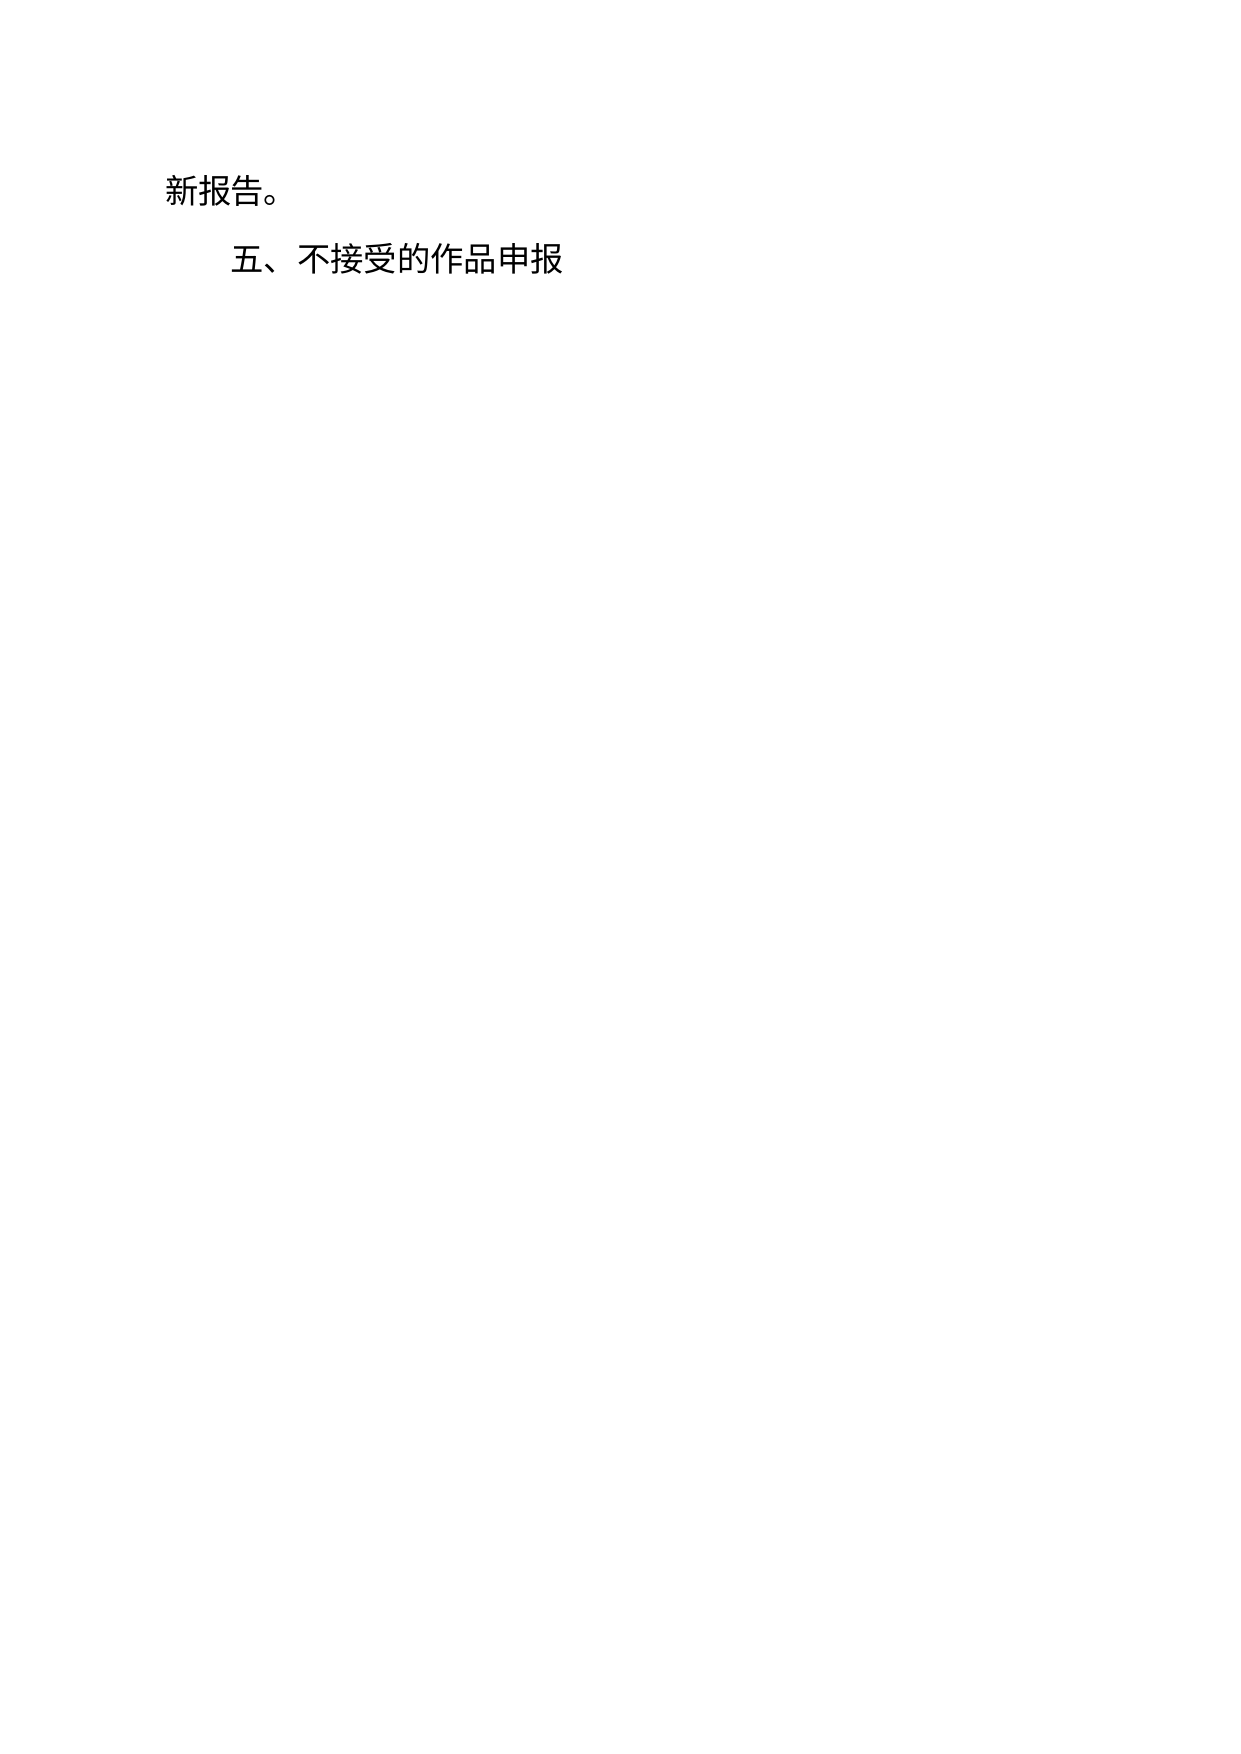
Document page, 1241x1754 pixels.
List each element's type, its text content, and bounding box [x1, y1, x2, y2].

text 五、不接受的作品申报 [230, 232, 1128, 281]
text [165, 164, 1087, 213]
